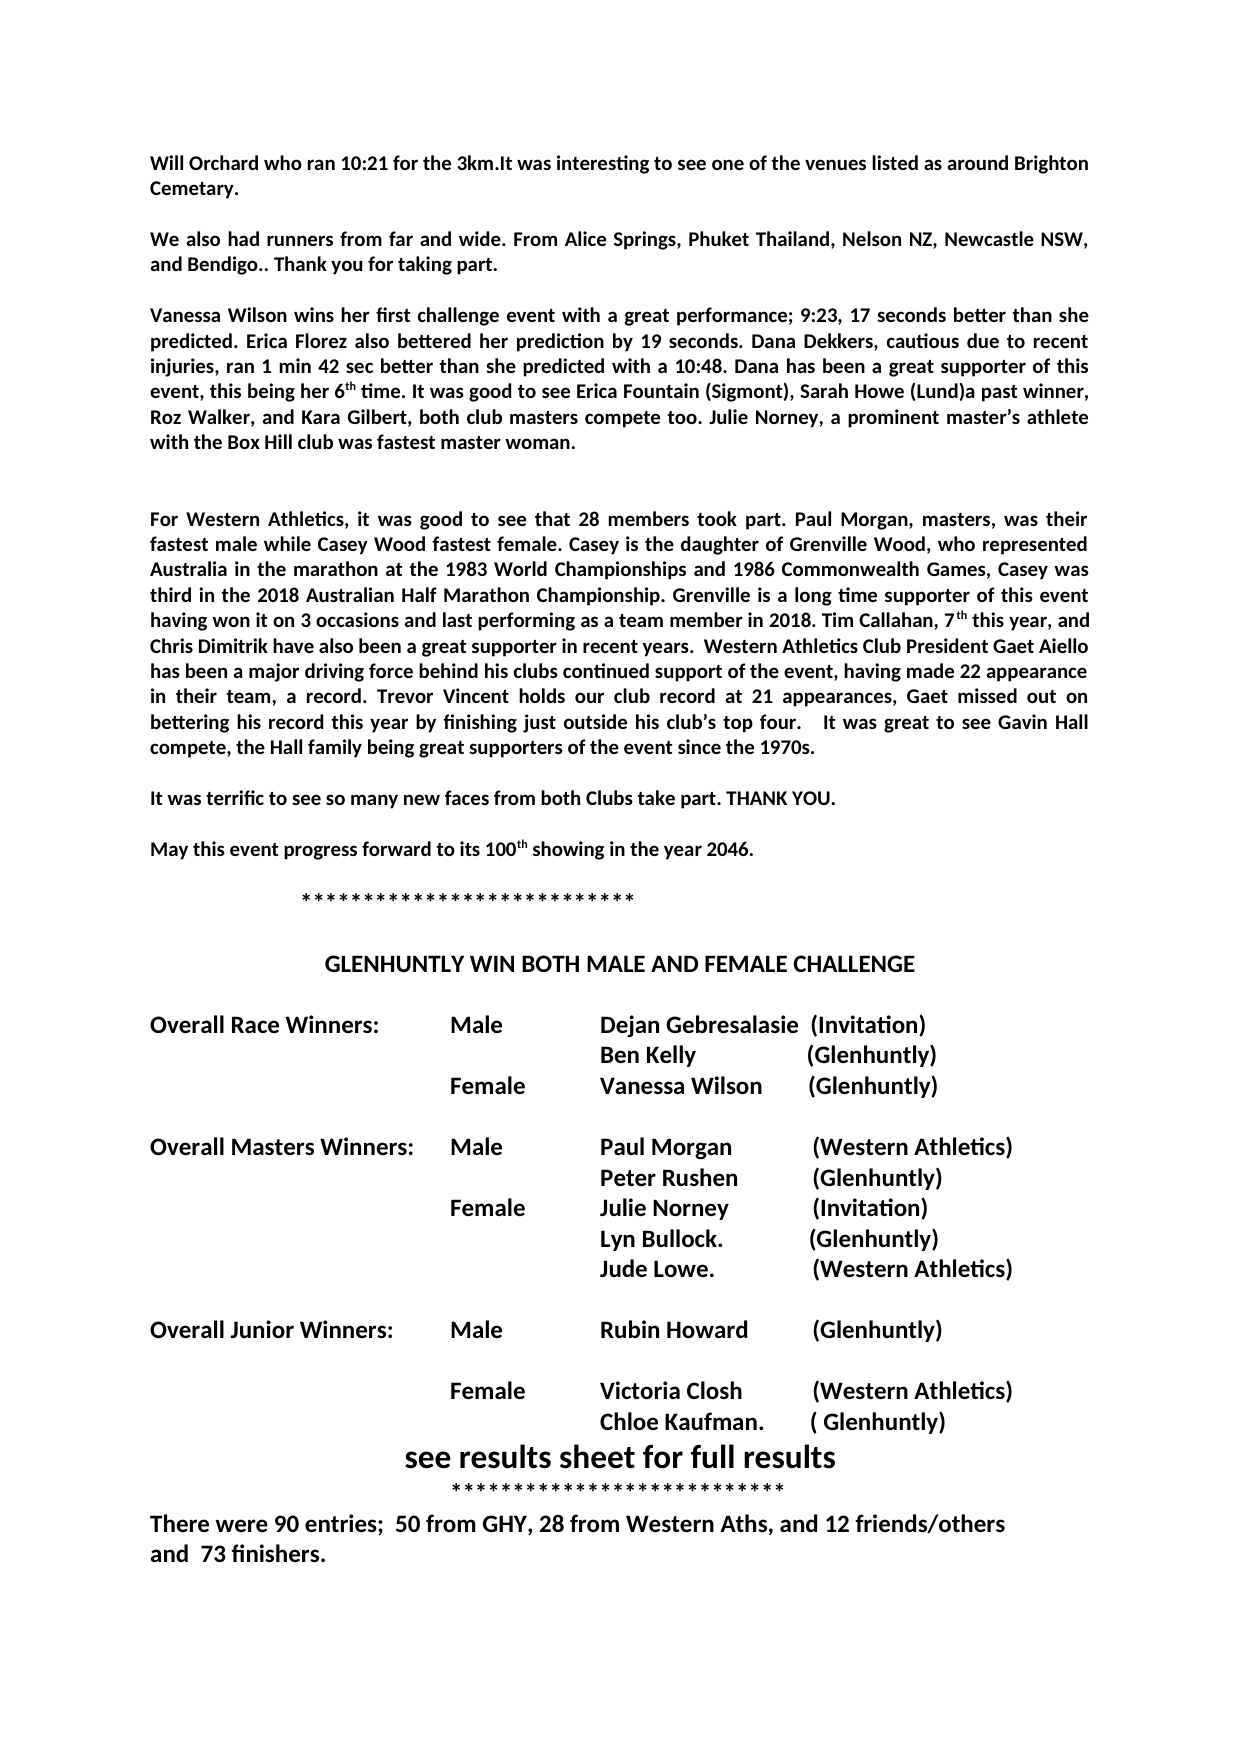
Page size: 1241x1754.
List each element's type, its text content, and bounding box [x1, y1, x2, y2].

text Jude Lowe. (Western Athletics) [150, 1253, 1090, 1284]
text It was terrific to see so many new faces from both Clubs take part. THANK YOU. [150, 785, 1090, 811]
text Female Victoria Closh (Western Athletics) [150, 1375, 1090, 1406]
text May this event progress forward to its 100th showing in the year 2046. [150, 836, 1090, 862]
text Female Vanessa Wilson (Glenhuntly) [150, 1070, 1090, 1101]
text see results sheet for full results [150, 1436, 1090, 1477]
text Overall Junior Winners: Male Rubin Howard (Glenhuntly) [150, 1314, 1090, 1345]
text *************************** [150, 887, 1090, 918]
text *************************** [150, 1477, 1090, 1508]
text We also had runners from far and wide. From Alice Springs, Phuket Thailand, Nelson NZ, Newcastle NSW, and Bendigo.. Thank you for taking part. [150, 226, 1090, 277]
text Chloe Kaufman. ( Glenhuntly) [150, 1406, 1090, 1436]
text Overall Race Winners: Male Dejan Gebresalasie (Invitation) [150, 1009, 1090, 1040]
text GLENHUNTLY WIN BOTH MALE AND FEMALE CHALLENGE [150, 948, 1090, 979]
text For Western Athletics, it was good to see that 28 members took part. Paul Morgan, masters, was their fastest male while Casey Wood fastest female. Casey is the daughter of Grenville Wood, who represented Australia in the marathon at the 1983 World Championships and 1986 Commonwealth Games, Casey was third in the 2018 Australian Half Marathon Championship. Grenville is a long time supporter of this event having won it on 3 occasions and last performing as a team member in 2018. Tim Callahan, 7th this year, and Chris Dimitrik have also been a great supporter in recent years. Western Athletics Club President Gaet Aiello has been a major driving force behind his clubs continued support of the event, having made 22 appearance in their team, a record. Trevor Vincent holds our club record at 21 appearances, Gaet missed out on bettering his record this year by finishing just outside his club’s top four. It was great to see Gavin Hall compete, the Hall family being great supporters of the event since the 1970s. [150, 506, 1090, 760]
text Vanessa Wilson wins her first challenge event with a great performance; 9:23, 17 seconds better than she predicted. Erica Florez also bettered her prediction by 19 seconds. Dana Dekkers, cautious due to recent injuries, ran 1 min 42 sec better than she predicted with a 10:48. Dana has been a great supporter of this event, this being her 6th time. It was good to see Erica Fountain (Sigmont), Sarah Howe (Lund)a past winner, Roz Walker, and Kara Gilbert, both club masters compete too. Julie Norney, a prominent master’s athlete with the Box Hill club was fastest master woman. [150, 302, 1090, 455]
text There were 90 entries; 50 from GHY, 28 from Western Aths, and 12 friends/others [150, 1508, 1090, 1538]
text and 73 finishers. [150, 1538, 1090, 1569]
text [150, 150, 1090, 201]
text Ben Kelly (Glenhuntly) [150, 1040, 1090, 1070]
text Female Julie Norney (Invitation) [150, 1192, 1090, 1223]
text Overall Masters Winners: Male Paul Morgan (Western Athletics) [150, 1131, 1090, 1162]
text Peter Rushen (Glenhuntly) [150, 1162, 1090, 1192]
text Lyn Bullock. (Glenhuntly) [150, 1223, 1090, 1253]
